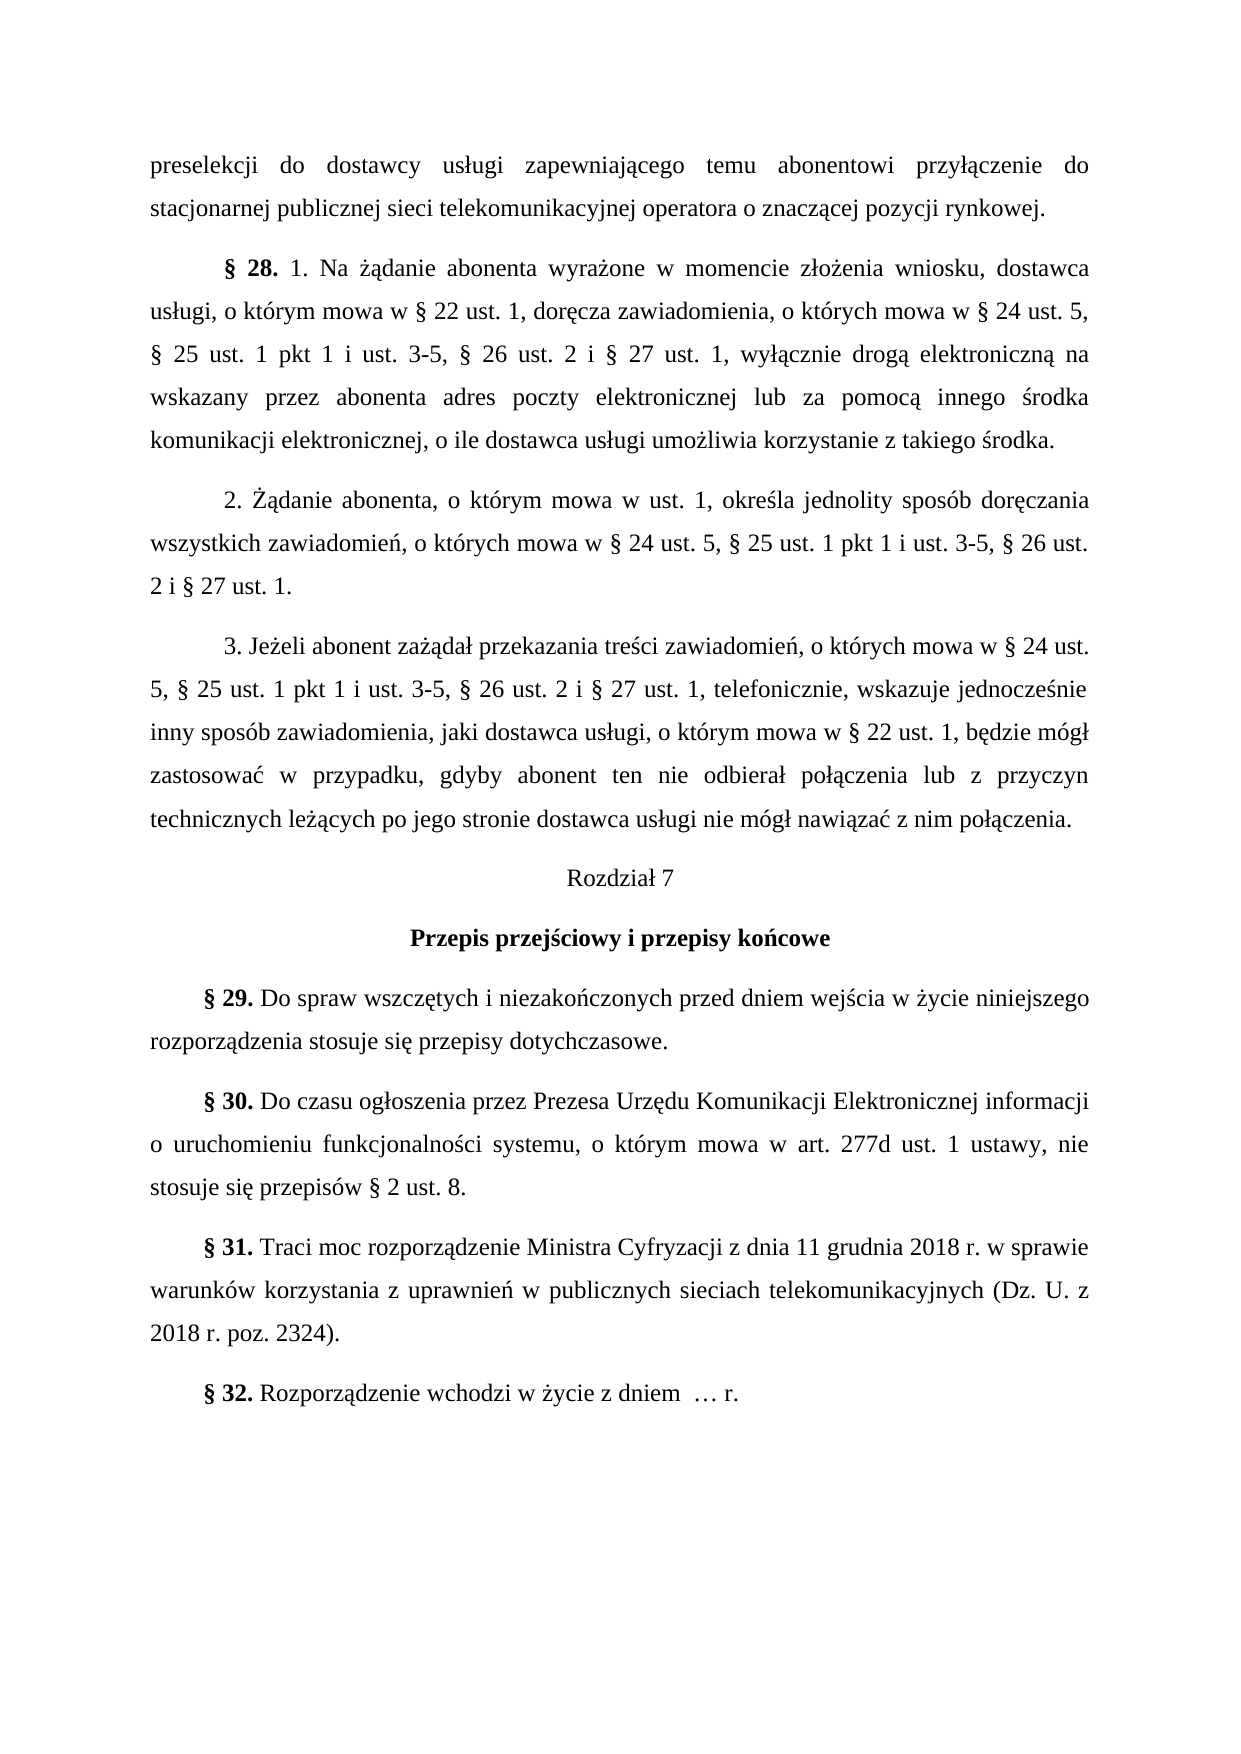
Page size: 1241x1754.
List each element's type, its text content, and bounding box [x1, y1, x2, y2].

text Rozdział 7 [150, 863, 1090, 892]
text § 30. Do czasu ogłoszenia przez Prezesa Urzędu Komunikacji Elektronicznej informacji o uruchomieniu funkcjonalności systemu, o którym mowa w art. 277d ust. 1 ustawy, nie stosuje się przepisów § 2 ust. 8. [150, 1086, 1090, 1201]
text § 29. Do spraw wszczętych i niezakończonych przed dniem wejścia w życie niniejszego rozporządzenia stosuje się przepisy dotychczasowe. [150, 983, 1090, 1055]
text § 28. 1. Na żądanie abonenta wyrażone w momencie złożenia wniosku, dostawca usługi, o którym mowa w § 22 ust. 1, doręcza zawiadomienia, o których mowa w § 24 ust. 5, § 25 ust. 1 pkt 1 i ust. 3-5, § 26 ust. 2 i § 27 ust. 1, wyłącznie drogą elektroniczną na wskazany przez abonenta adres poczty elektronicznej lub za pomocą innego środka komunikacji elektronicznej, o ile dostawca usługi umożliwia korzystanie z takiego środka. [150, 253, 1090, 454]
text 2. Żądanie abonenta, o którym mowa w ust. 1, określa jednolity sposób doręczania wszystkich zawiadomień, o których mowa w § 24 ust. 5, § 25 ust. 1 pkt 1 i ust. 3-5, § 26 ust. 2 i § 27 ust. 1. [150, 485, 1090, 600]
text § 31. Traci moc rozporządzenie Ministra Cyfryzacji z dnia 11 grudnia 2018 r. w sprawie warunków korzystania z uprawnień w publicznych sieciach telekomunikacyjnych (Dz. U. z 2018 r. poz. 2324). [150, 1232, 1090, 1347]
text Przepis przejściowy i przepisy końcowe [150, 923, 1090, 952]
text § 32. Rozporządzenie wchodzi w życie z dniem … r. [150, 1378, 1090, 1407]
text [150, 150, 1090, 222]
text 3. Jeżeli abonent zażądał przekazania treści zawiadomień, o których mowa w § 24 ust. 5, § 25 ust. 1 pkt 1 i ust. 3-5, § 26 ust. 2 i § 27 ust. 1, telefonicznie, wskazuje jednocześnie inny sposób zawiadomienia, jaki dostawca usługi, o którym mowa w § 22 ust. 1, będzie mógł zastosować w przypadku, gdyby abonent ten nie odbierał połączenia lub z przyczyn technicznych leżących po jego stronie dostawca usługi nie mógł nawiązać z nim połączenia. [150, 631, 1090, 832]
